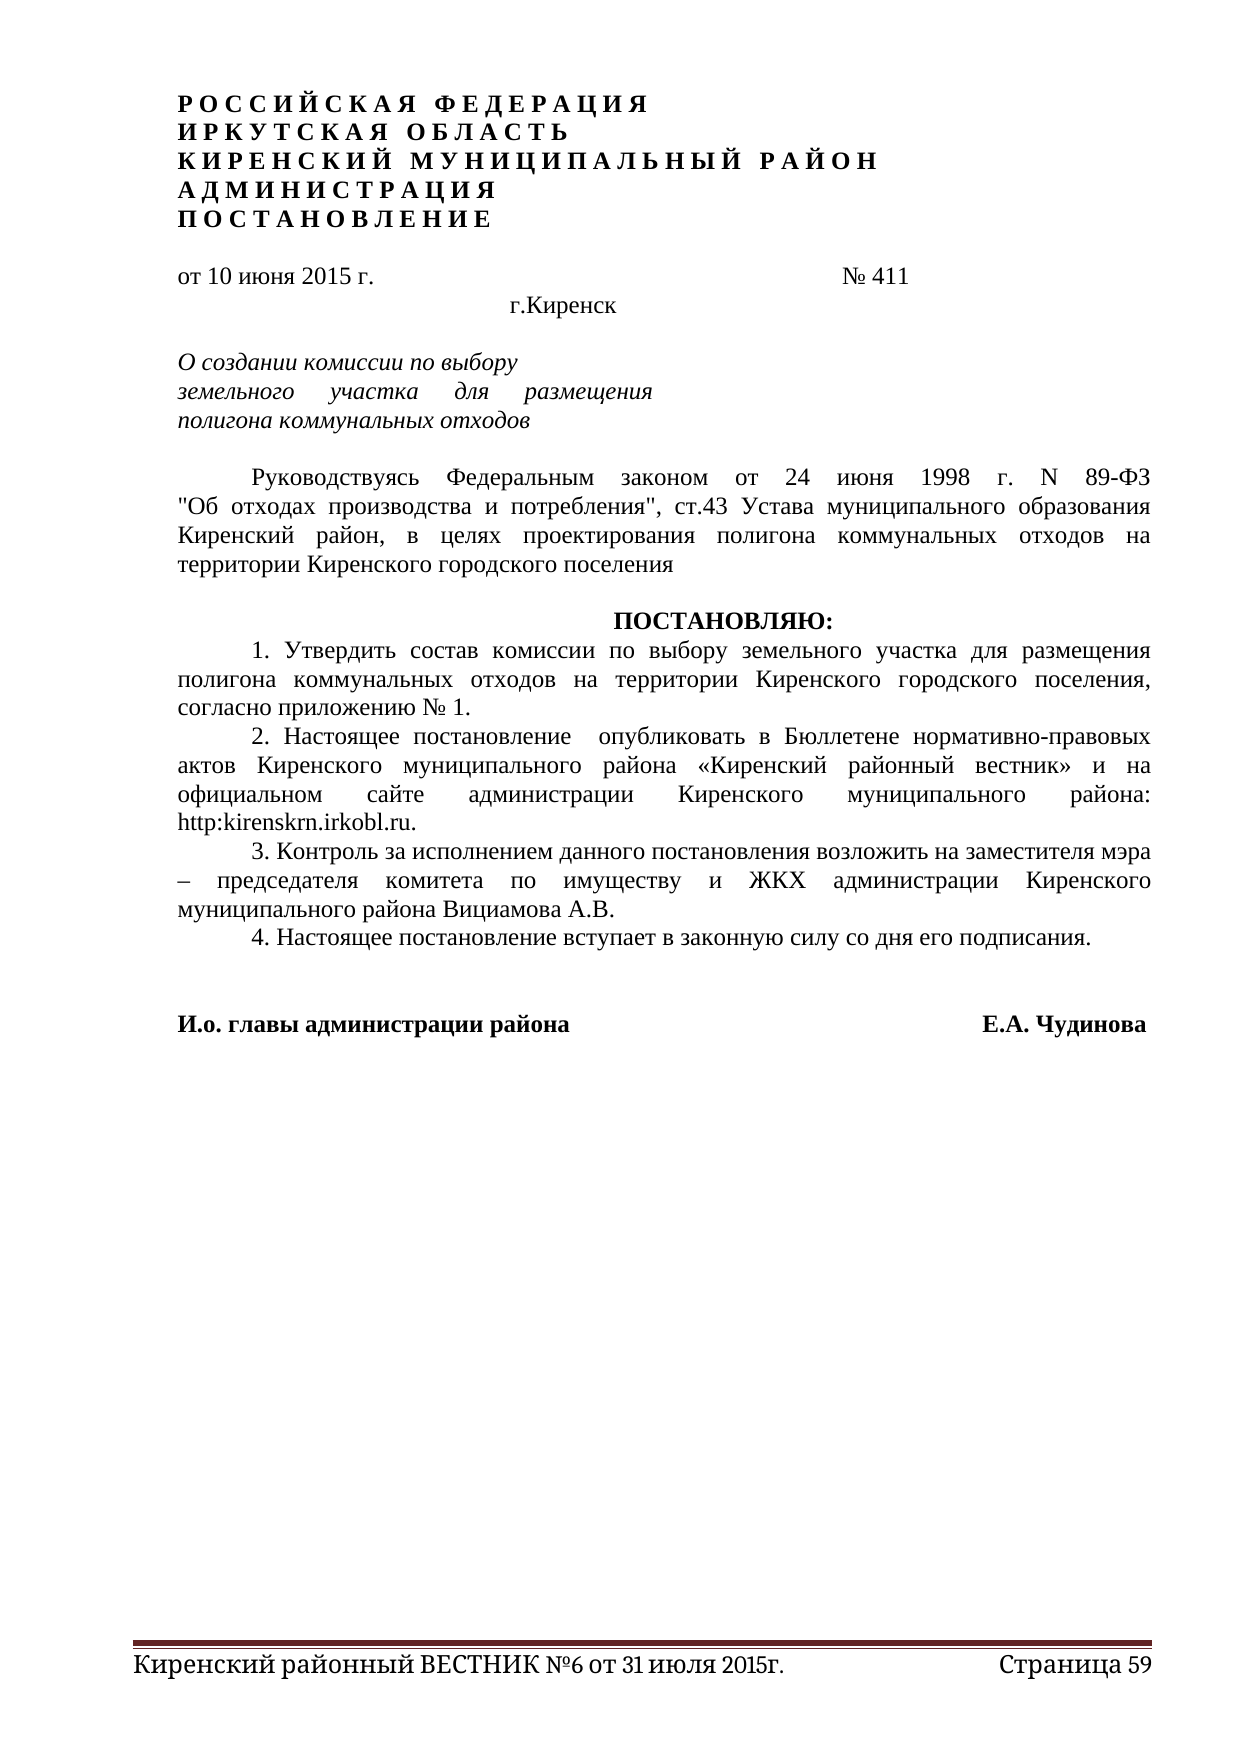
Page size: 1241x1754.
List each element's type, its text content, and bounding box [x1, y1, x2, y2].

list 2. Настоящее постановление опубликовать в Бюллетене нормативно-правовых актов Киренского муниципального района «Киренский районный вестник» и на официальном сайте администрации Киренского муниципального района: http:kirenskrn.irkobl.ru. [177, 721, 1152, 836]
text И Р К У Т С К А Я О Б Л А С Т Ь [177, 117, 1152, 146]
text Руководствуясь Федеральным законом от 24 июня 1998 г. N 89-ФЗ "Об отходах производства и потребления", ст.43 Устава муниципального образования Киренский район, в целях проектирования полигона коммунальных отходов на территории Киренского городского поселения [177, 462, 1152, 577]
list 4. Настоящее постановление вступает в законную силу со дня его подписания. [177, 922, 1152, 951]
text ПОСТАНОВЛЯЮ: [177, 606, 1152, 635]
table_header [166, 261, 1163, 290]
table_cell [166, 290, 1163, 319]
text К И Р Е Н С К И Й М У Н И Ц И П А Л Ь Н Ы Й Р А Й О Н [177, 146, 1152, 175]
text А Д М И Н И С Т Р А Ц И Я [177, 175, 1152, 204]
text Р О С С И Й С К А Я Ф Е Д Е Р А Ц И Я [177, 89, 1152, 117]
text И.о. главы администрации района Е.А. Чудинова [177, 1009, 1152, 1037]
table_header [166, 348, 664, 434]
list 3. Контроль за исполнением данного постановления возложить на заместителя мэра – председателя комитета по имуществу и ЖКХ администрации Киренского муниципального района Вициамова А.В. [177, 836, 1152, 922]
list 1. Утвердить состав комиссии по выбору земельного участка для размещения полигона коммунальных отходов на территории Киренского городского поселения, согласно приложению № 1. [177, 635, 1152, 721]
text П О С Т А Н О В Л Е Н И Е [177, 204, 1152, 232]
